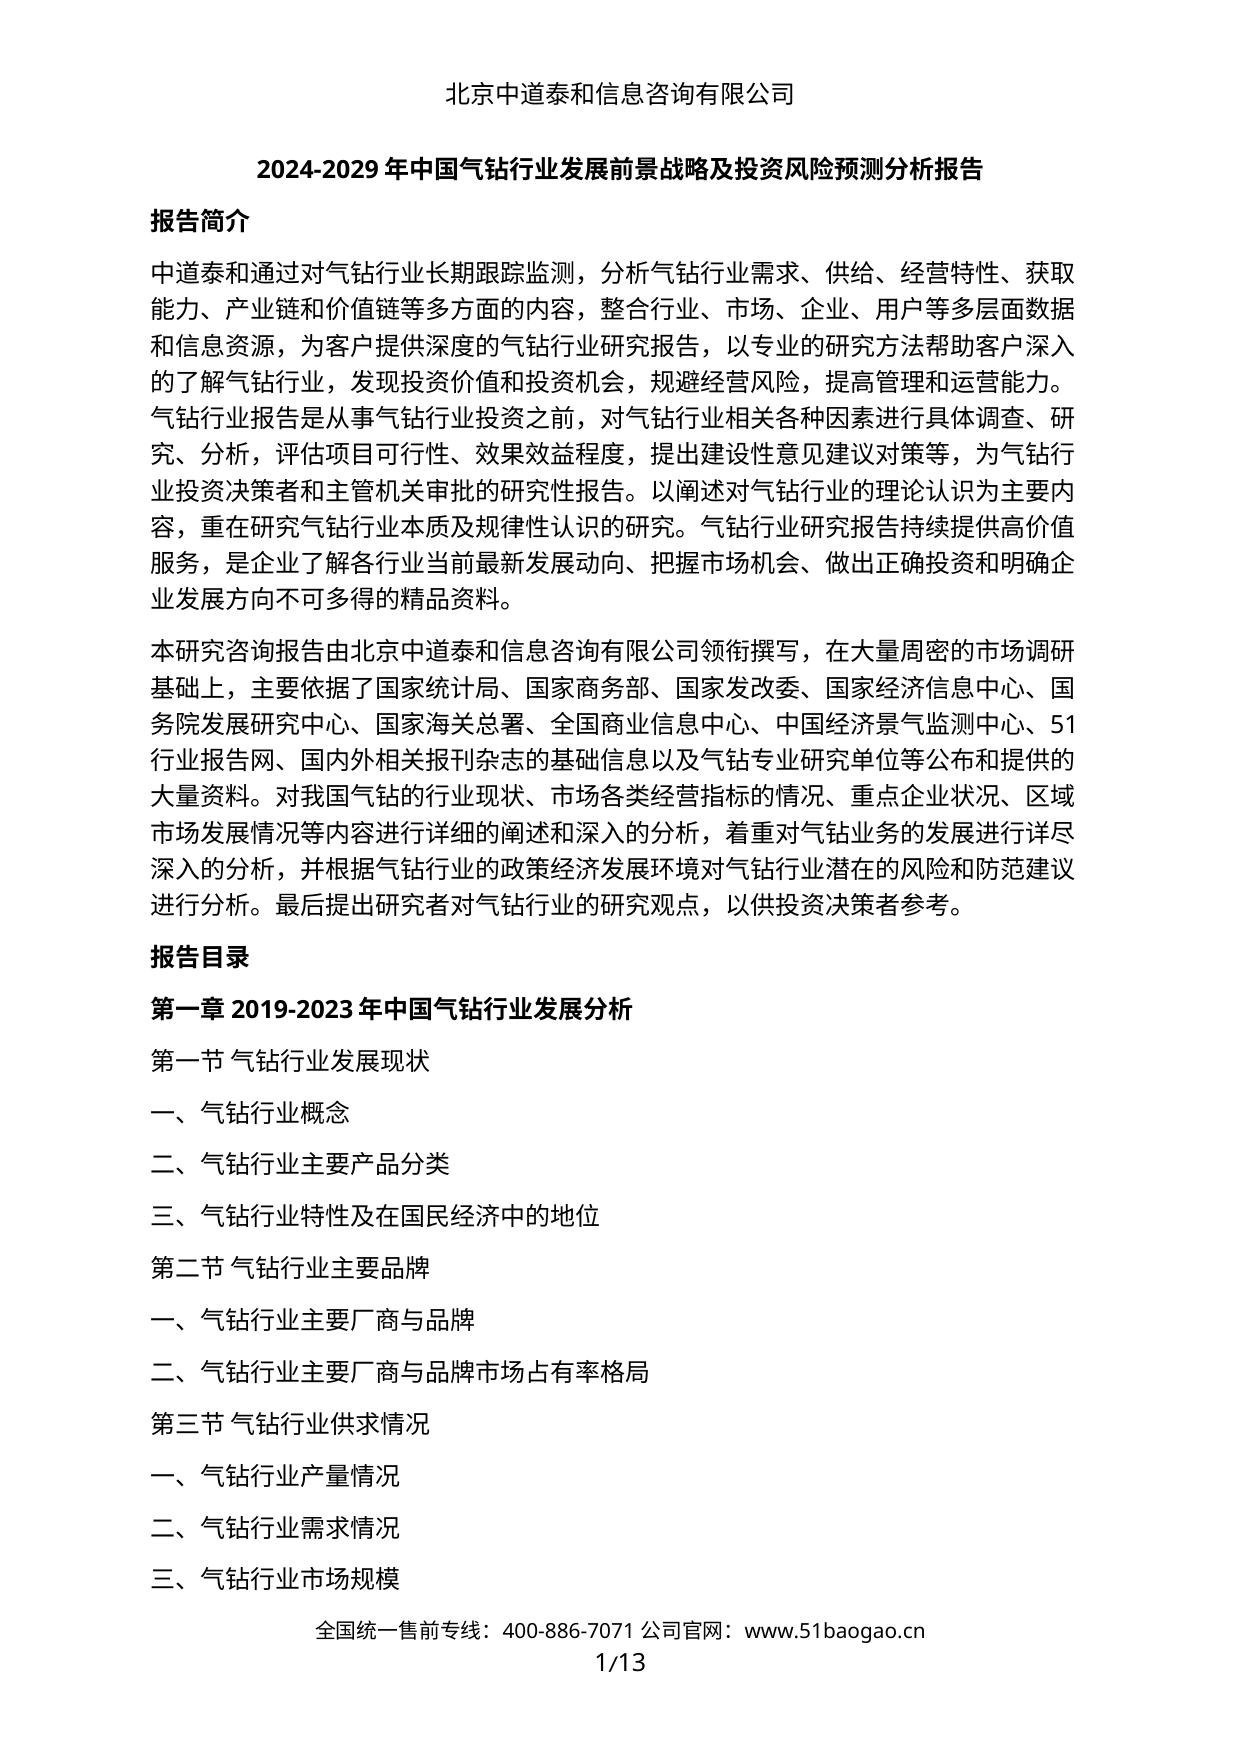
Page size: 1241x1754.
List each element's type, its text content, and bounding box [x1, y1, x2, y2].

text 二、气钻行业需求情况 [150, 1508, 1090, 1544]
text 中道泰和通过对气钻行业长期跟踪监测，分析气钻行业需求、供给、经营特性、获取能力、产业链和价值链等多方面的内容，整合行业、市场、企业、用户等多层面数据和信息资源，为客户提供深度的气钻行业研究报告，以专业的研究方法帮助客户深入的了解气钻行业，发现投资价值和投资机会，规避经营风险，提高管理和运营能力。气钻行业报告是从事气钻行业投资之前，对气钻行业相关各种因素进行具体调查、研究、分析，评估项目可行性、效果效益程度，提出建设性意见建议对策等，为气钻行业投资决策者和主管机关审批的研究性报告。以阐述对气钻行业的理论认识为主要内容，重在研究气钻行业本质及规律性认识的研究。气钻行业研究报告持续提供高价值服务，是企业了解各行业当前最新发展动向、把握市场机会、做出正确投资和明确企业发展方向不可多得的精品资料。 [150, 254, 1090, 616]
text 一、气钻行业主要厂商与品牌 [150, 1301, 1090, 1337]
text 报告目录 [150, 937, 1090, 974]
text 第三节 气钻行业供求情况 [150, 1404, 1090, 1441]
text 报告简介 [150, 202, 1090, 238]
text 第二节 气钻行业主要品牌 [150, 1249, 1090, 1285]
text 2024-2029年中国气钻行业发展前景战略及投资风险预测分析报告 [150, 150, 1090, 186]
text 一、气钻行业产量情况 [150, 1456, 1090, 1492]
text 第一节 气钻行业发展现状 [150, 1041, 1090, 1077]
text 第一章 2019-2023年中国气钻行业发展分析 [150, 989, 1090, 1026]
text 本研究咨询报告由北京中道泰和信息咨询有限公司领衔撰写，在大量周密的市场调研基础上，主要依据了国家统计局、国家商务部、国家发改委、国家经济信息中心、国务院发展研究中心、国家海关总署、全国商业信息中心、中国经济景气监测中心、51行业报告网、国内外相关报刊杂志的基础信息以及气钻专业研究单位等公布和提供的大量资料。对我国气钻的行业现状、市场各类经营指标的情况、重点企业状况、区域市场发展情况等内容进行详细的阐述和深入的分析，着重对气钻业务的发展进行详尽深入的分析，并根据气钻行业的政策经济发展环境对气钻行业潜在的风险和防范建议进行分析。最后提出研究者对气钻行业的研究观点，以供投资决策者参考。 [150, 632, 1090, 922]
text 二、气钻行业主要产品分类 [150, 1145, 1090, 1181]
text 二、气钻行业主要厂商与品牌市场占有率格局 [150, 1352, 1090, 1389]
text 三、气钻行业市场规模 [150, 1560, 1090, 1596]
text 一、气钻行业概念 [150, 1093, 1090, 1129]
text 三、气钻行业特性及在国民经济中的地位 [150, 1197, 1090, 1233]
